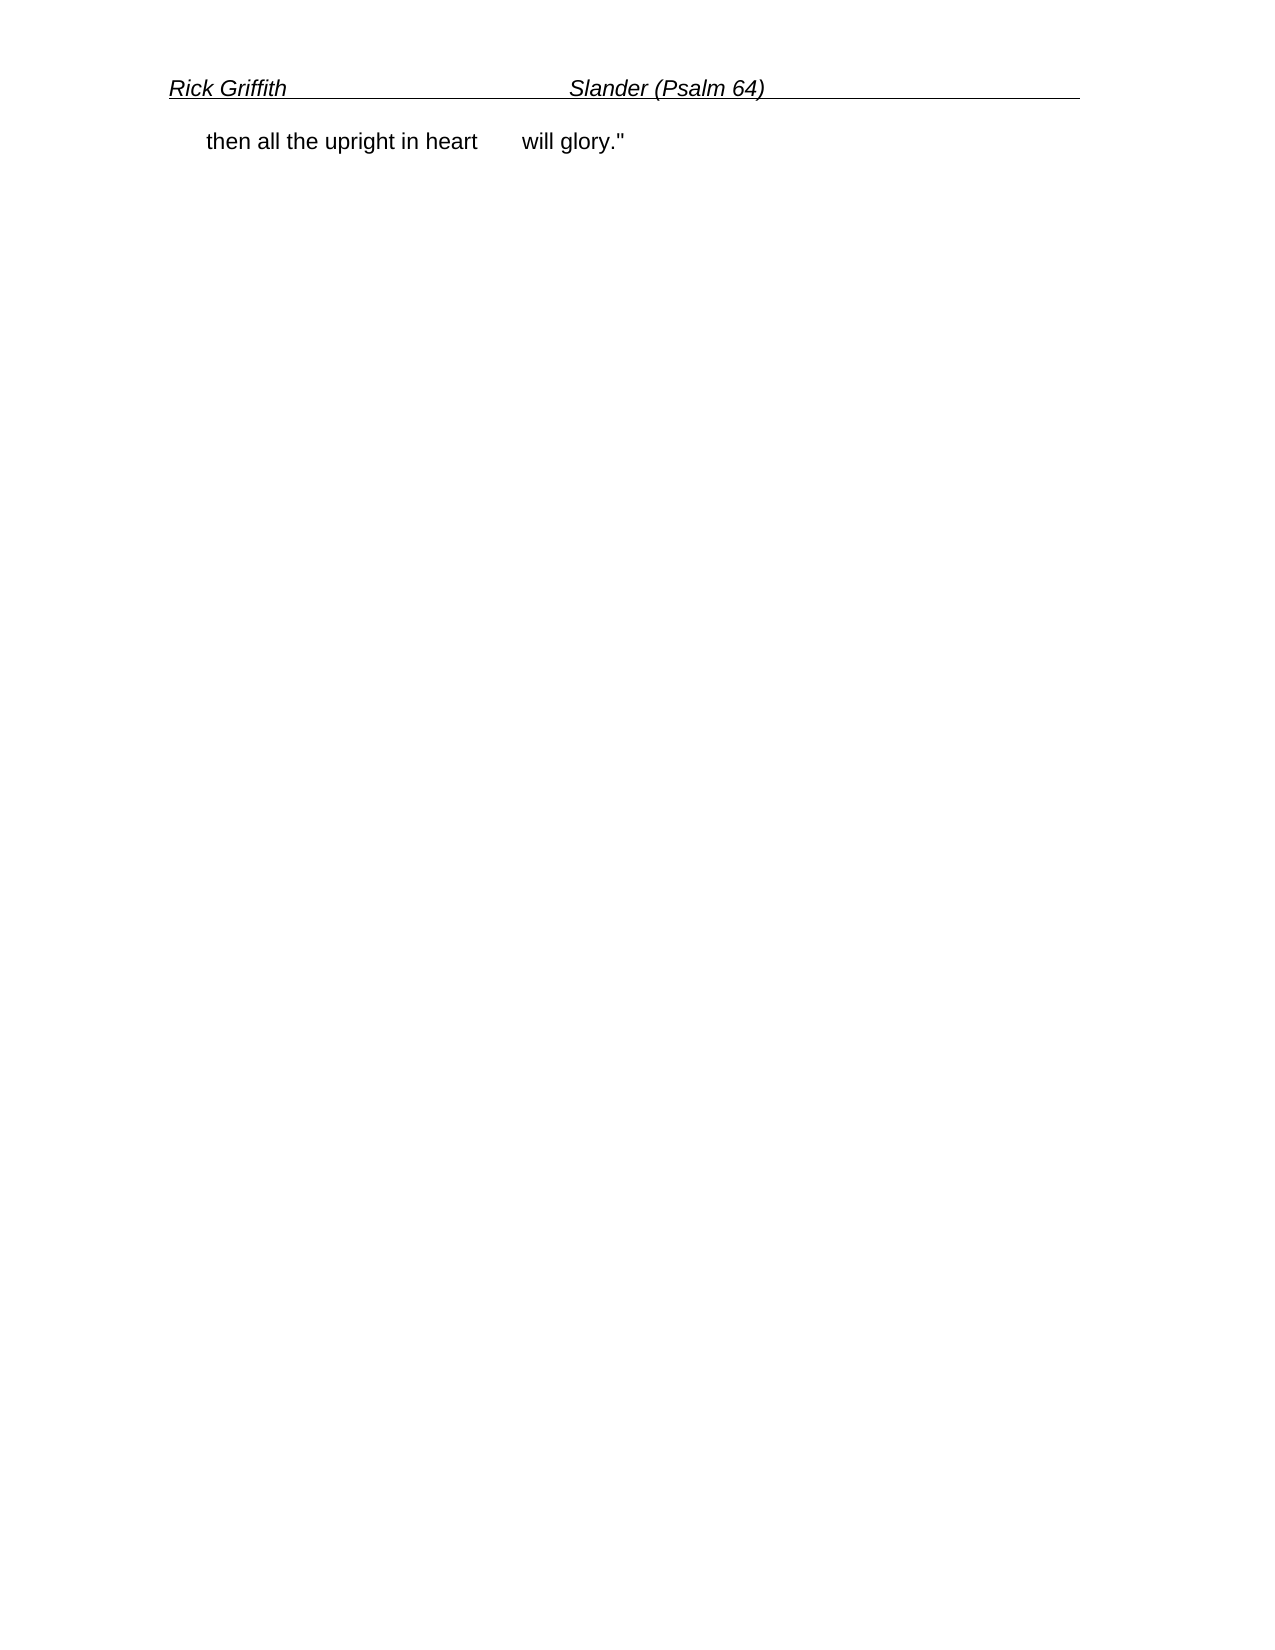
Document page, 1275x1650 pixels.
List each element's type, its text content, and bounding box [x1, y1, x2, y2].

text then all the upright in heart will glory." [169, 128, 1107, 154]
